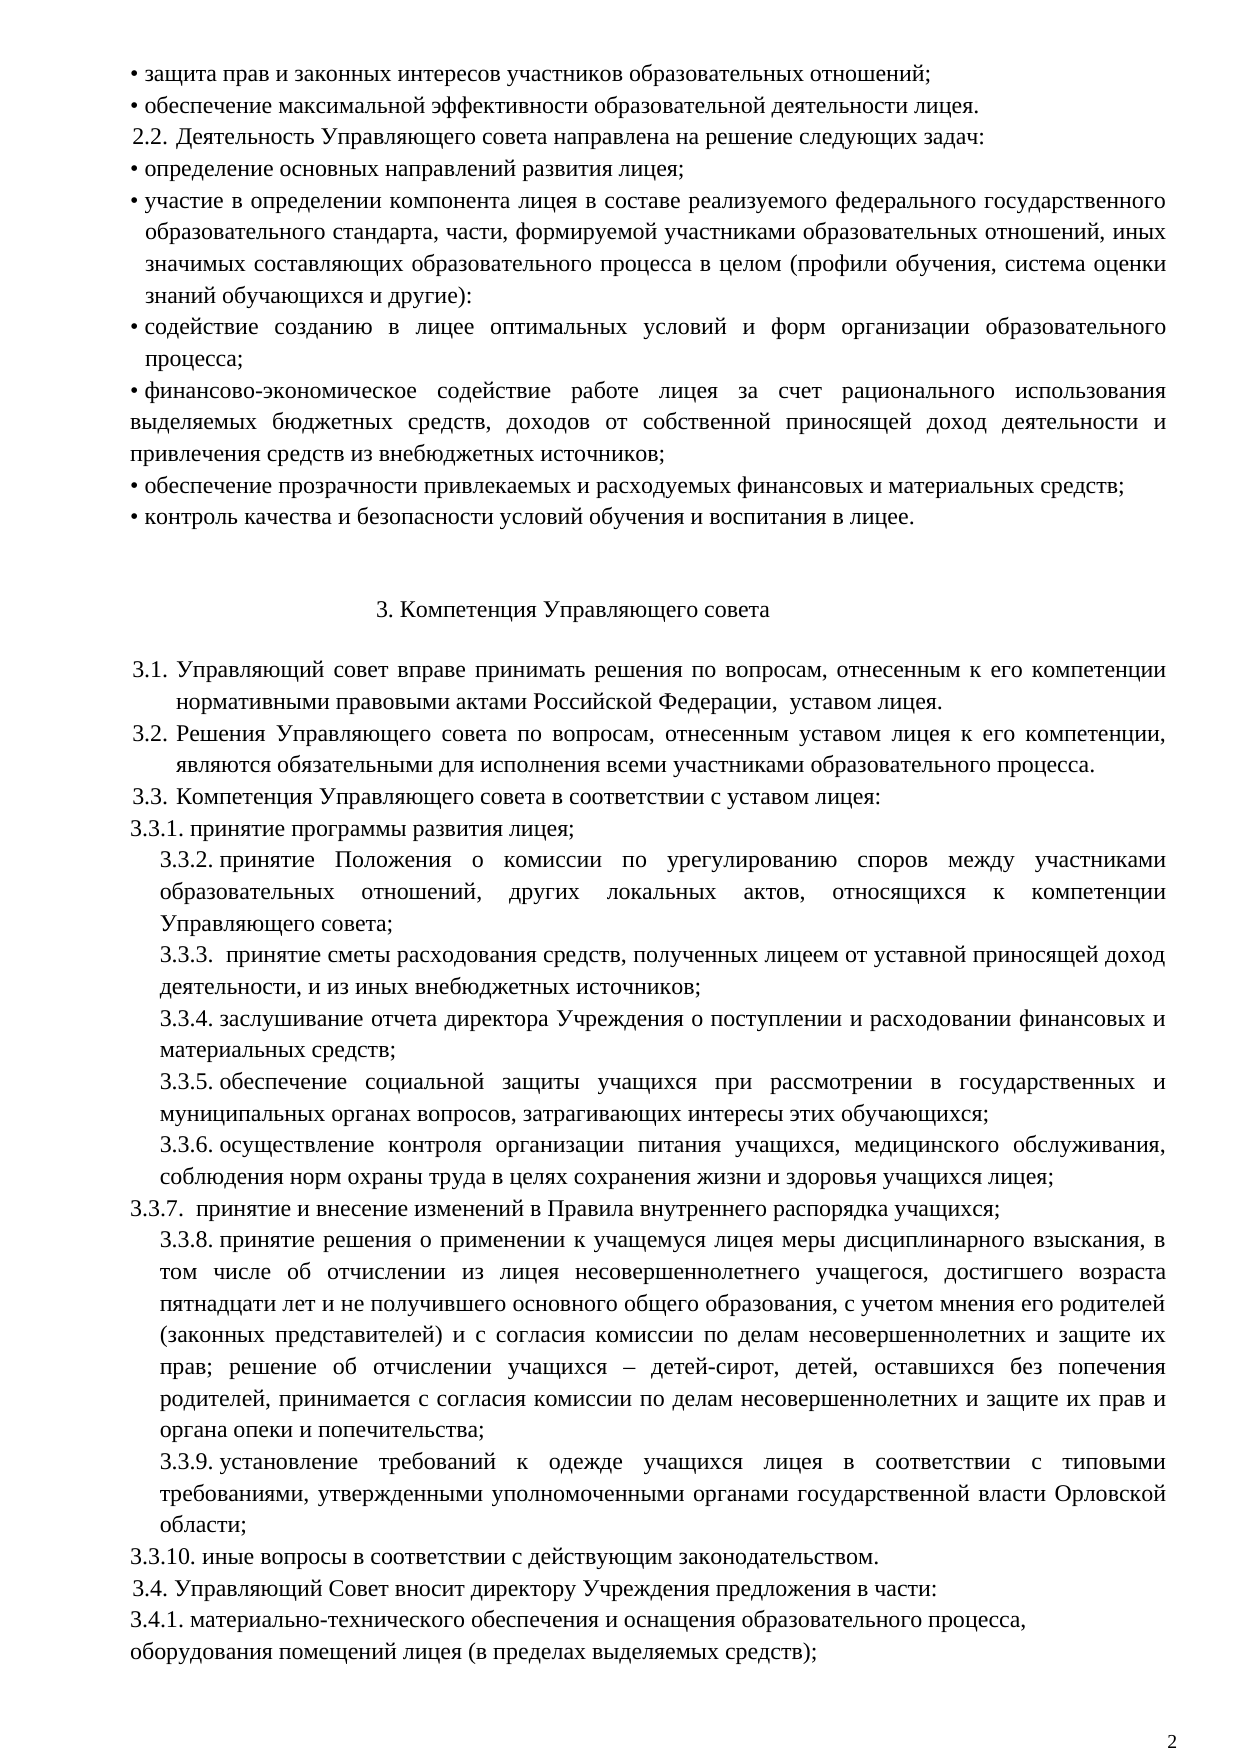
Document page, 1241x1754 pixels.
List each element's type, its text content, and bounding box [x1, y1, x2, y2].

list обеспечение максимальной эффективности образовательной деятельности лицея. [130, 91, 1167, 118]
list содействие созданию в лицее оптимальных условий и форм организации образовательного процесса; [130, 312, 1167, 372]
list обеспечение социальной защиты учащихся при рассмотрении в государственных и муниципальных органах вопросов, затрагивающих интересы этих обучающихся; [159, 1067, 1167, 1126]
list контроль качества и безопасности условий обучения и воспитания в лицее. [130, 502, 1167, 530]
list Компетенция Управляющего совета в соответствии с уставом лицея: [132, 782, 1167, 810]
list обеспечение прозрачности привлекаемых и расходуемых финансовых и материальных средств; [130, 471, 1167, 498]
list заслушивание отчета директора Учреждения о поступлении и расходовании финансовых и материальных средств; [159, 1004, 1167, 1063]
list принятие и внесение изменений в Правила внутреннего распорядка учащихся; [130, 1194, 1167, 1221]
list Управляющий совет вправе принимать решения по вопросам, отнесенным к его компетенции нормативными правовыми актами Российской Федерации, уставом лицея. [132, 656, 1167, 715]
list защита прав и законных интересов участников образовательных отношений; [130, 59, 1169, 87]
list Решения Управляющего совета по вопросам, отнесенным уставом лицея к его компетенции, являются обязательными для исполнения всеми участниками образовательного процесса. [132, 719, 1167, 778]
list принятие программы развития лицея; [130, 814, 1167, 841]
list определение основных направлений развития лицея; [130, 154, 1169, 182]
list финансово-экономическое содействие работе лицея за счет рационального использования выделяемых бюджетных средств, доходов от собственной приносящей доход деятельности и привлечения средств из внебюджетных источников; [130, 376, 1167, 467]
list принятие решения о применении к учащемуся лицея меры дисциплинарного взыскания, в том числе об отчислении из лицея несовершеннолетнего учащегося, достигшего возраста пятнадцати лет и не получившего основного общего образования, с учетом мнения его родителей (законных представителей) и с согласия комиссии по делам несовершеннолетних и защите их прав; решение об отчислении учащихся – детей-сирот, детей, оставшихся без попечения родителей, принимается с согласия комиссии по делам несовершеннолетних и защите их прав и органа опеки и попечительства; [159, 1226, 1167, 1443]
list иные вопросы в соответствии с действующим законодательством. [130, 1542, 1167, 1570]
list принятие сметы расходования средств, полученных лицеем от уставной приносящей доход деятельности, и из иных внебюджетных источников; [159, 941, 1167, 1000]
list Деятельность Управляющего совета направлена на решение следующих задач: [132, 122, 1169, 150]
list установление требований к одежде учащихся лицея в соответствии с типовыми требованиями, утвержденными уполномоченными органами государственной власти Орловской области; [159, 1447, 1167, 1538]
text 3. Компетенция Управляющего совета [376, 595, 1169, 622]
list участие в определении компонента лицея в составе реализуемого федерального государственного образовательного стандарта, части, формируемой участниками образовательных отношений, иных значимых составляющих образовательного процесса в целом (профили обучения, система оценки знаний обучающихся и другие): [130, 186, 1167, 308]
list осуществление контроля организации питания учащихся, медицинского обслуживания, соблюдения норм охраны труда в целях сохранения жизни и здоровья учащихся лицея; [159, 1131, 1167, 1190]
list материально-технического обеспечения и оснащения образовательного процесса, оборудования помещений лицея (в пределах выделяемых средств); [130, 1606, 1169, 1665]
text 3.4. Управляющий Совет вносит директору Учреждения предложения в части: [132, 1574, 1167, 1601]
list принятие Положения о комиссии по урегулированию споров между участниками образовательных отношений, других локальных актов, относящихся к компетенции Управляющего совета; [159, 846, 1167, 936]
